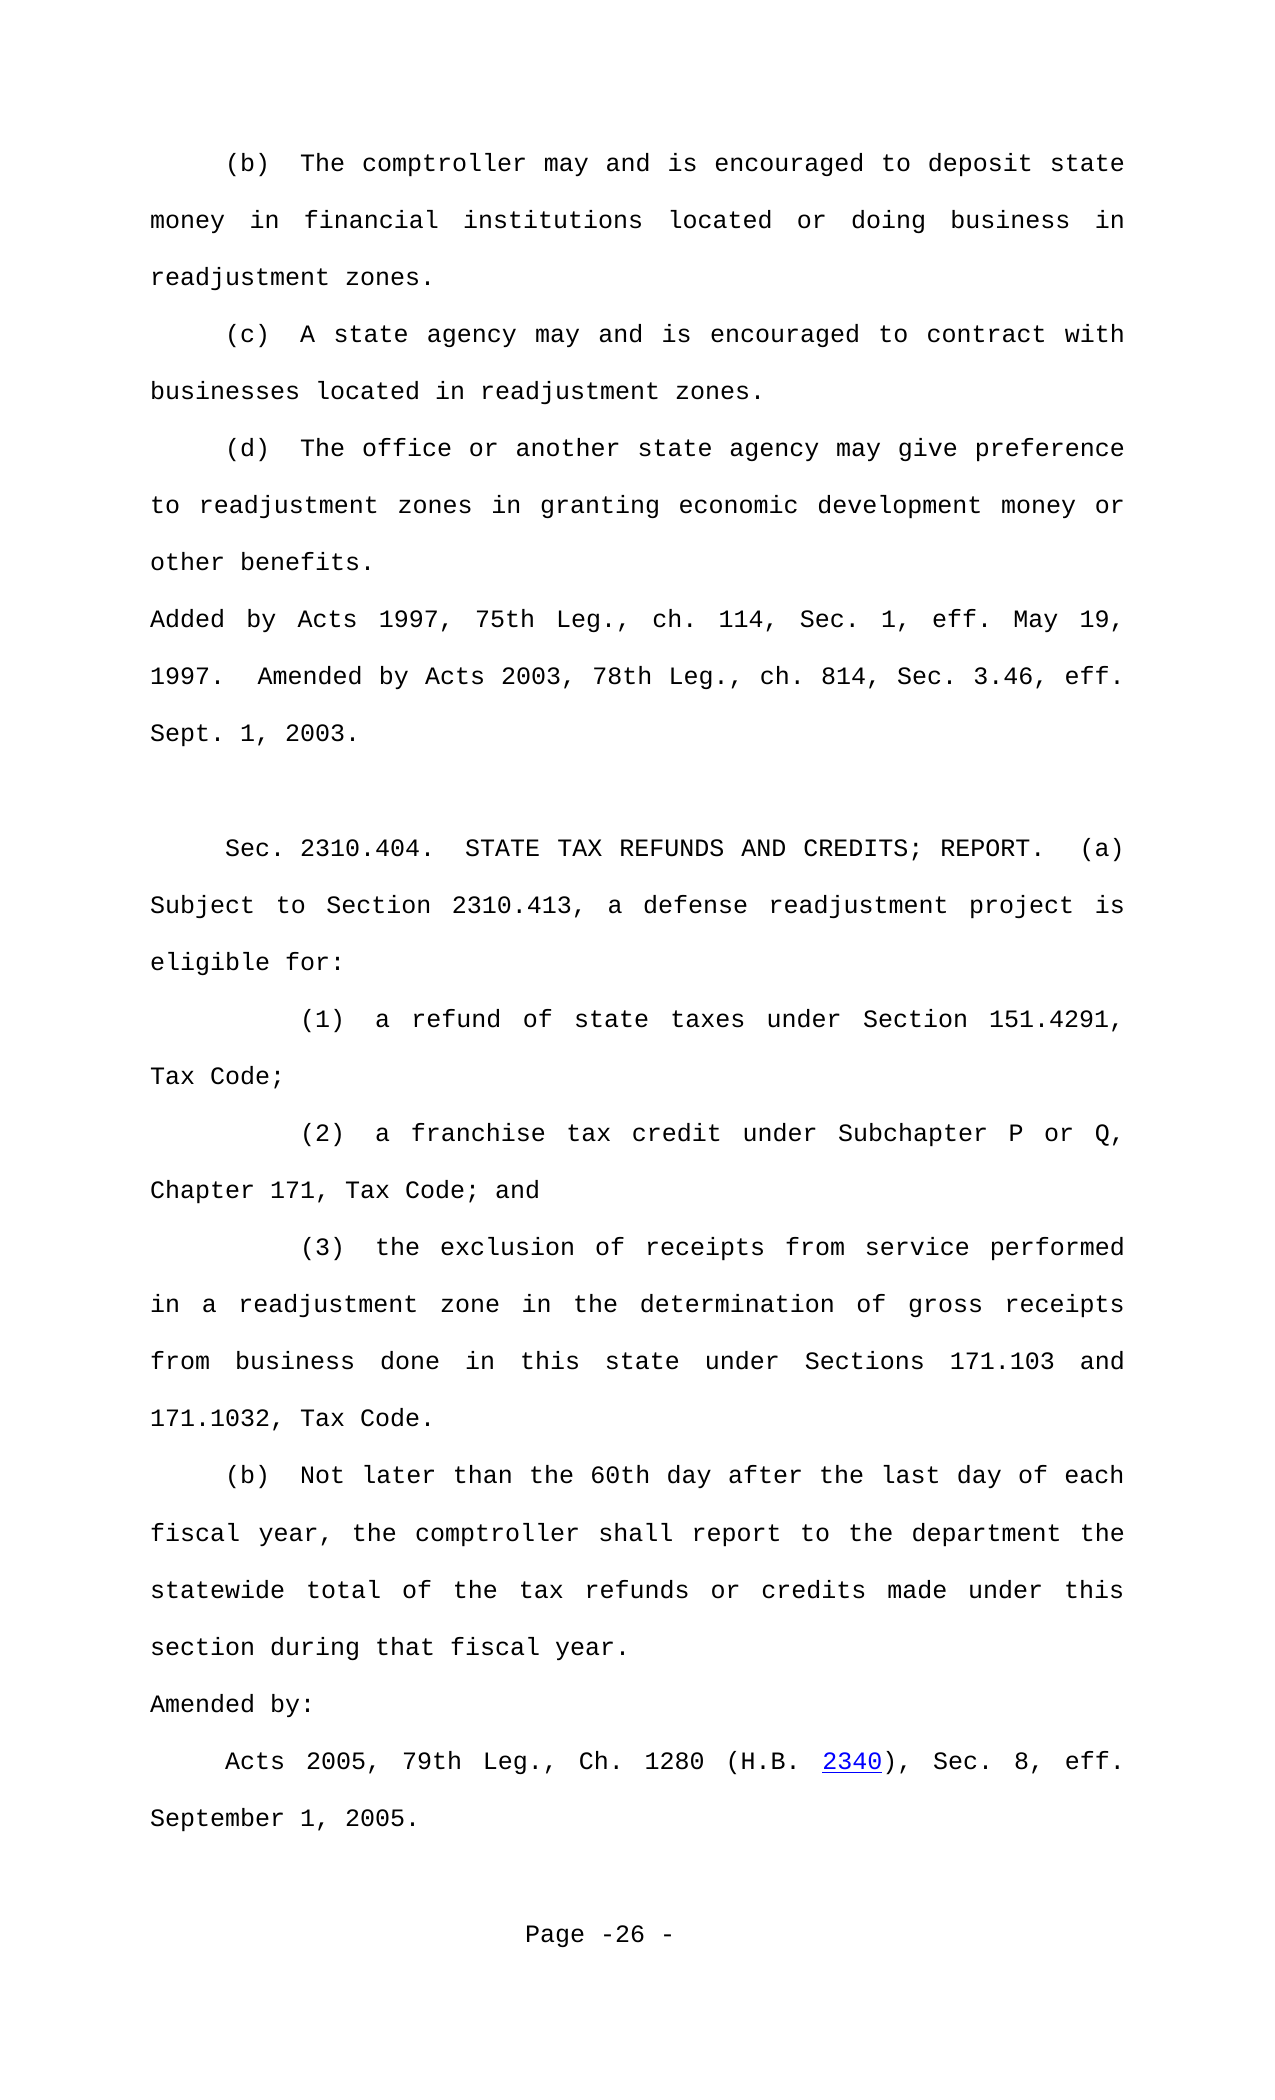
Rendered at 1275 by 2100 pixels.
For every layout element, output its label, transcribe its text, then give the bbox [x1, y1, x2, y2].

text (b) The comptroller may and is encouraged to deposit state money in financial institutions located or doing business in readjustment zones. [150, 150, 1125, 293]
text Added by Acts 1997, 75th Leg., ch. 114, Sec. 1, eff. May 19, 1997. Amended by Acts 2003, 78th Leg., ch. 814, Sec. 3.46, eff. Sept. 1, 2003. [150, 607, 1125, 749]
text (d) The office or another state agency may give preference to readjustment zones in granting economic development money or other benefits. [150, 435, 1125, 578]
text Acts 2005, 79th Leg., Ch. 1280 (H.B. 2340), Sec. 8, eff. September 1, 2005. [150, 1748, 1125, 1834]
text (2) a franchise tax credit under Subchapter P or Q, Chapter 171, Tax Code; and [150, 1120, 1125, 1206]
text (c) A state agency may and is encouraged to contract with businesses located in readjustment zones. [150, 321, 1125, 407]
text Amended by: [150, 1691, 1125, 1720]
text Sec. 2310.404. STATE TAX REFUNDS AND CREDITS; REPORT. (a) Subject to Section 2310.413, a defense readjustment project is eligible for: [150, 835, 1125, 978]
text (b) Not later than the 60th day after the last day of each fiscal year, the comptroller shall report to the department the statewide total of the tax refunds or credits made under this section during that fiscal year. [150, 1463, 1125, 1663]
text (1) a refund of state taxes under Section 151.4291, Tax Code; [150, 1006, 1125, 1092]
text (3) the exclusion of receipts from service performed in a readjustment zone in the determination of gross receipts from business done in this state under Sections 171.103 and 171.1032, Tax Code. [150, 1234, 1125, 1434]
